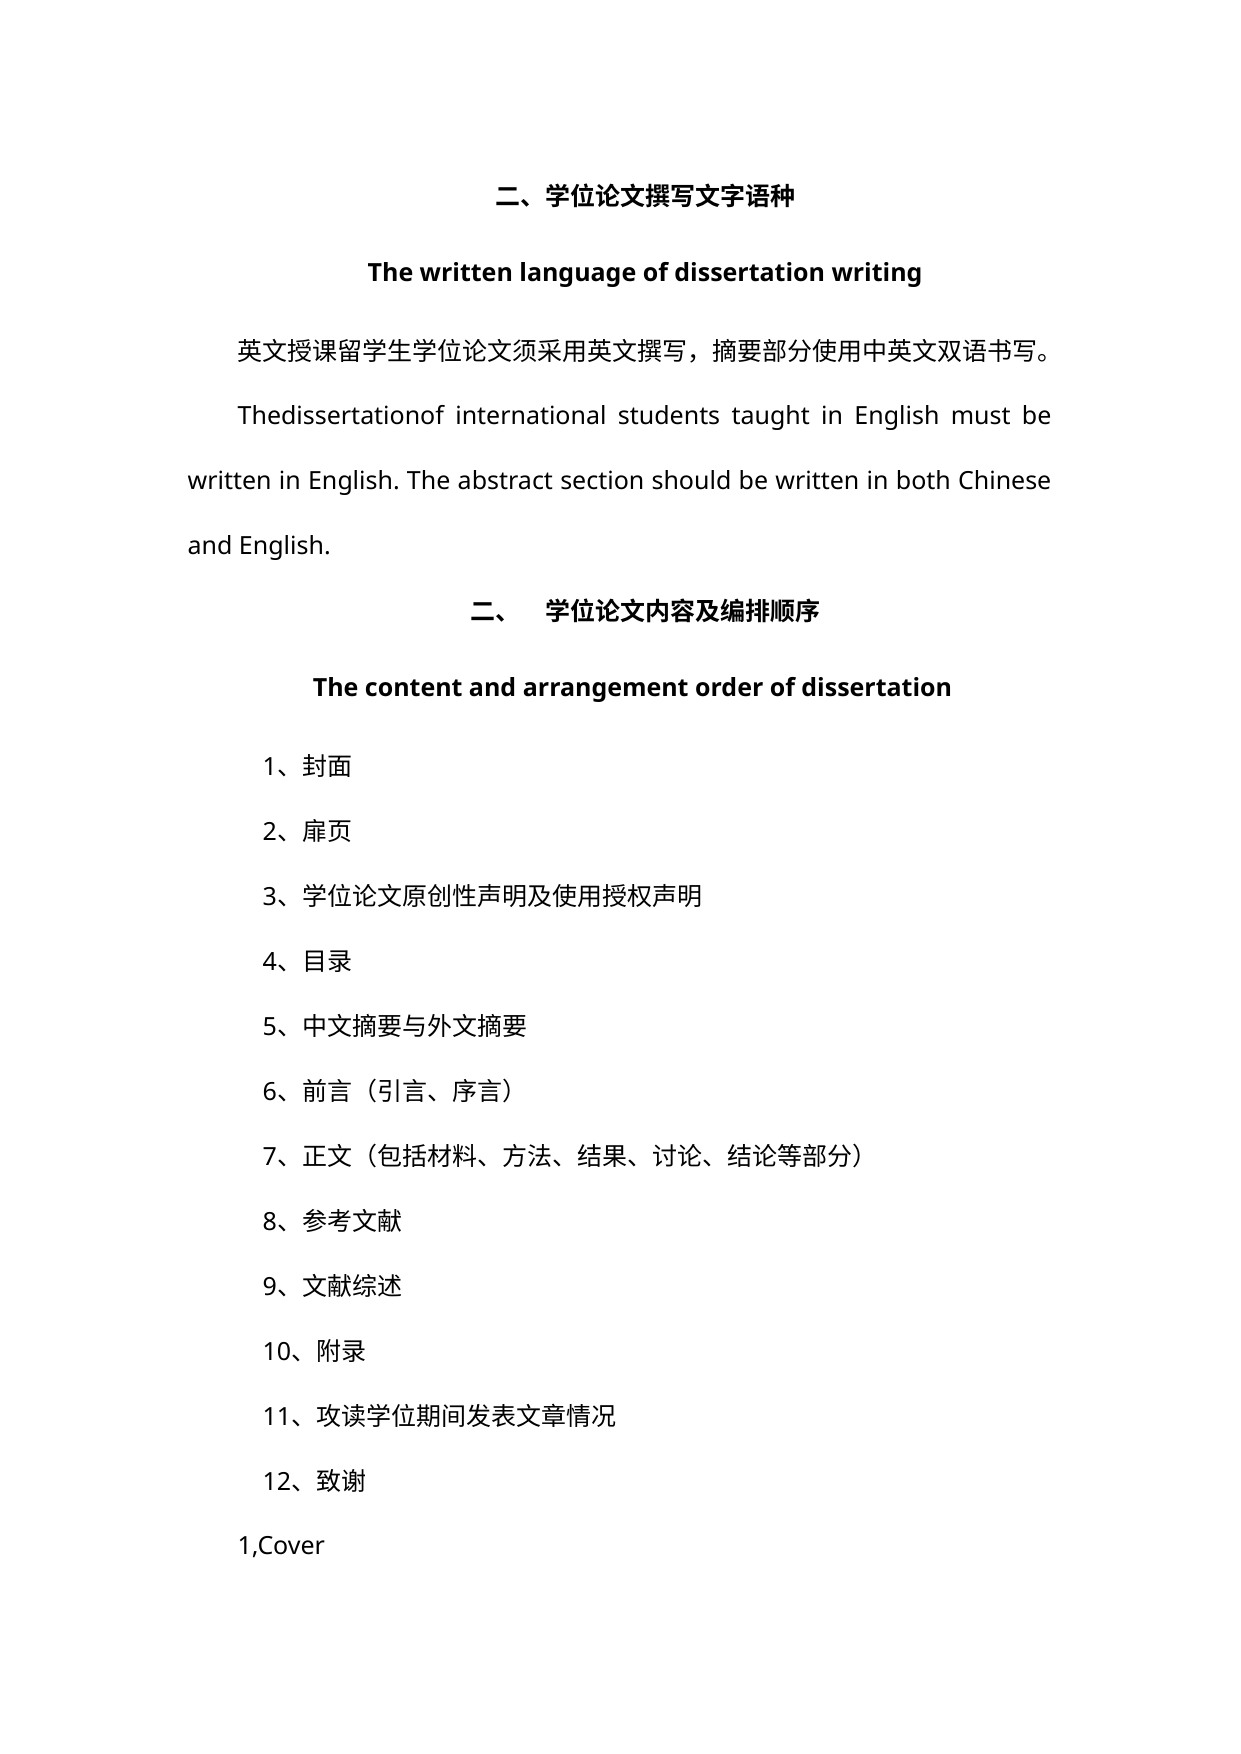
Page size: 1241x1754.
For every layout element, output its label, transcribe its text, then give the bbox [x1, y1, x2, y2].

text 12、致谢 [187, 1447, 1053, 1512]
text 8、参考文献 [187, 1187, 1053, 1252]
text 3、学位论文原创性声明及使用授权声明 [187, 862, 1053, 927]
list 学位论文内容及编排顺序 [238, 577, 1053, 642]
text Thedissertationof international students taught in English must be written in English. The abstract section should be written in both Chinese and English. [187, 382, 1053, 577]
list The content and arrangement order of dissertation [313, 654, 1053, 719]
text 4、目录 [187, 927, 1053, 992]
text 7、正文（包括材料、方法、结果、讨论、结论等部分） [187, 1122, 1053, 1187]
text 11、攻读学位期间发表文章情况 [187, 1382, 1053, 1447]
text 5、中文摘要与外文摘要 [187, 992, 1053, 1057]
text The written language of dissertation writing [187, 239, 1053, 304]
text 9、文献综述 [187, 1252, 1053, 1317]
text 英文授课留学生学位论文须采用英文撰写，摘要部分使用中英文双语书写。 [187, 317, 1053, 382]
text 1,Cover [187, 1512, 1053, 1577]
text 6、前言（引言、序言） [187, 1057, 1053, 1122]
text 2、扉页 [187, 797, 1053, 862]
text 二、学位论文撰写文字语种 [187, 162, 1053, 227]
text 10、附录 [187, 1317, 1053, 1382]
text 1、封面 [187, 732, 1053, 797]
